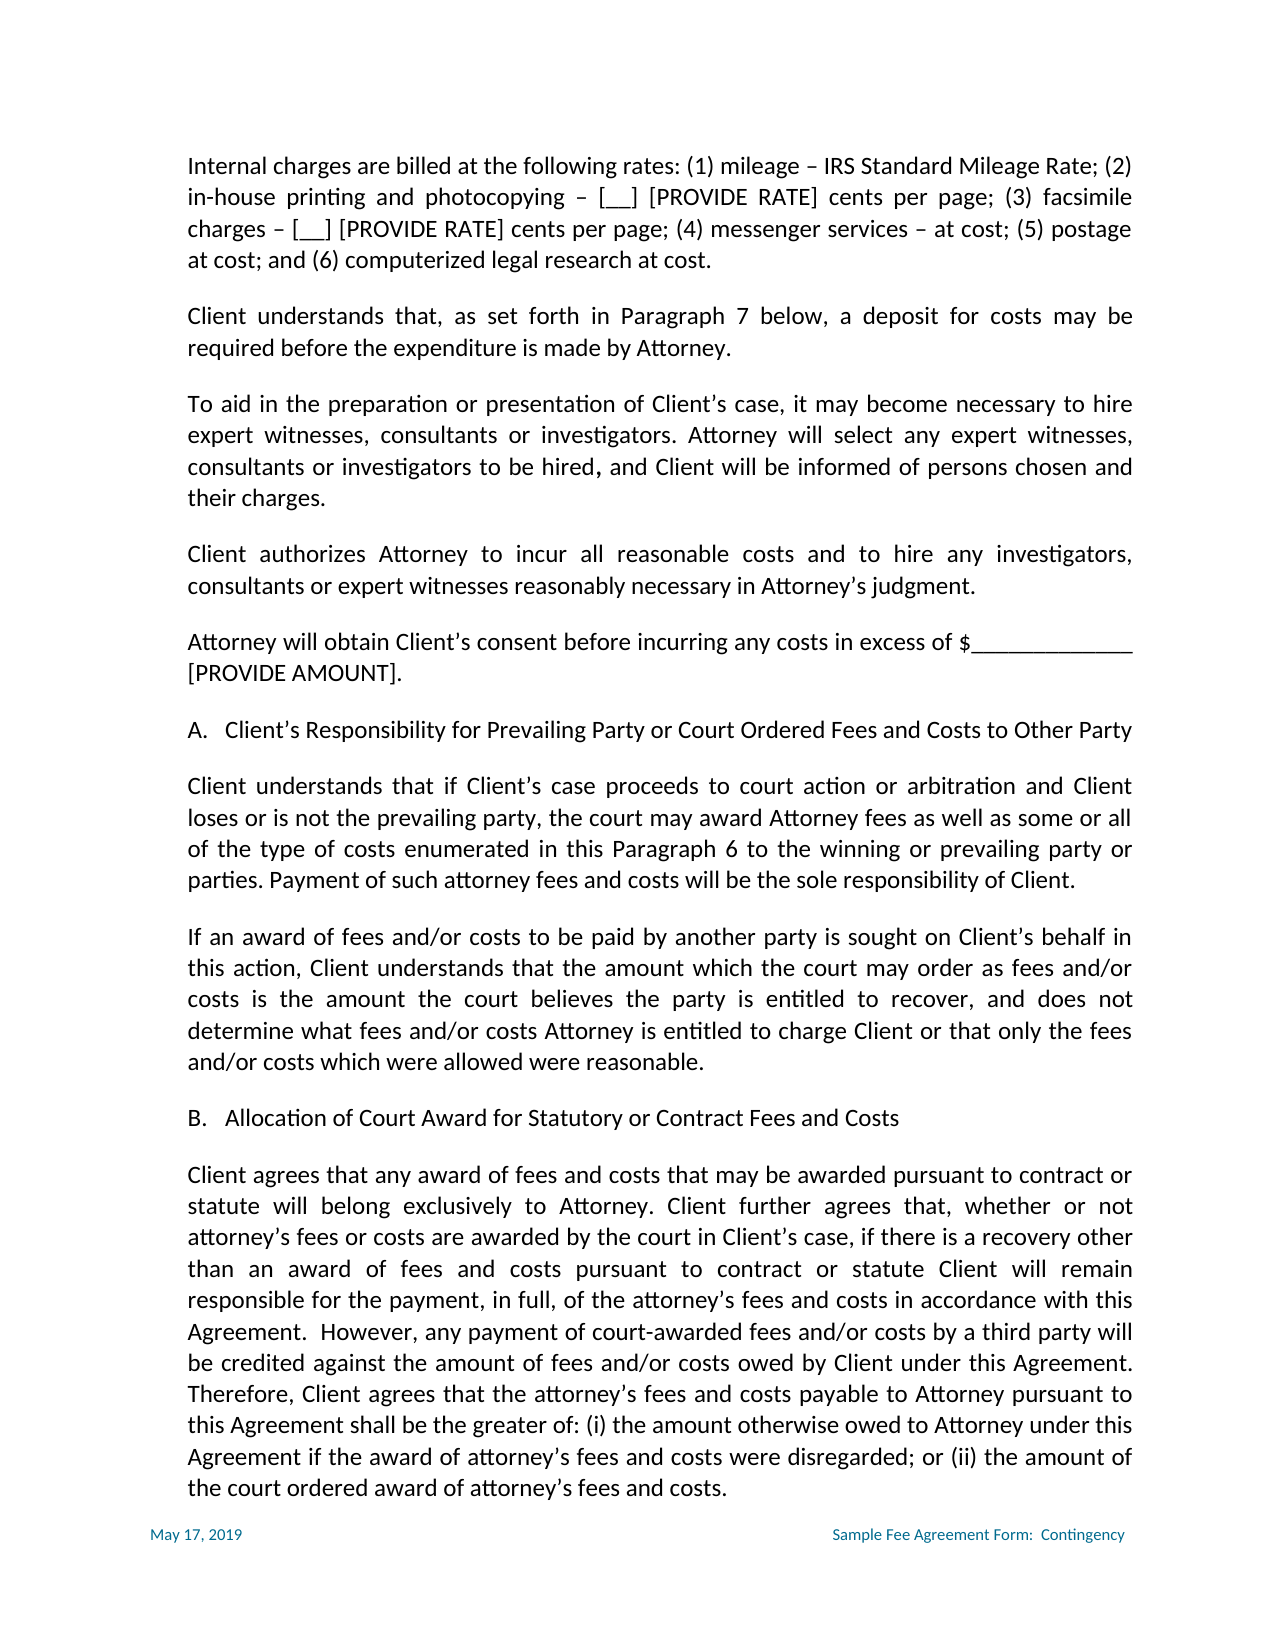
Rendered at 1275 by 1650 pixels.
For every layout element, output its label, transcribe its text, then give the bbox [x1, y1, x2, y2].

text Client agrees that any award of fees and costs that may be awarded pursuant to contract or statute will belong exclusively to Attorney. Client further agrees that, whether or not attorney’s fees or costs are awarded by the court in Client’s case, if there is a recovery other than an award of fees and costs pursuant to contract or statute Client will remain responsible for the payment, in full, of the attorney’s fees and costs in accordance with this Agreement. However, any payment of court-awarded fees and/or costs by a third party will be credited against the amount of fees and/or costs owed by Client under this Agreement. Therefore, Client agrees that the attorney’s fees and costs payable to Attorney pursuant to this Agreement shall be the greater of: (i) the amount otherwise owed to Attorney under this Agreement if the award of attorney’s fees and costs were disregarded; or (ii) the amount of the court ordered award of attorney’s fees and costs. [187, 1159, 1134, 1503]
text To aid in the preparation or presentation of Client’s case, it may become necessary to hire expert witnesses, consultants or investigators. Attorney will select any expert witnesses, consultants or investigators to be hired, and Client will be informed of persons chosen and their charges. [187, 388, 1134, 513]
text Client authorizes Attorney to incur all reasonable costs and to hire any investigators, consultants or expert witnesses reasonably necessary in Attorney’s judgment. [187, 538, 1134, 600]
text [187, 150, 1134, 274]
text If an award of fees and/or costs to be paid by another party is sought on Client’s behalf in this action, Client understands that the amount which the court may order as fees and/or costs is the amount the court believes the party is entitled to recover, and does not determine what fees and/or costs Attorney is entitled to charge Client or that only the fees and/or costs which were allowed were reasonable. [187, 921, 1134, 1077]
list Client’s Responsibility for Prevailing Party or Court Ordered Fees and Costs to Other Party [187, 714, 1134, 744]
text Attorney will obtain Client’s consent before incurring any costs in excess of $_____________ [PROVIDE AMOUNT]. [187, 626, 1134, 688]
text Client understands that, as set forth in Paragraph 7 below, a deposit for costs may be required before the expenditure is made by Attorney. [187, 300, 1134, 362]
list Allocation of Court Award for Statutory or Contract Fees and Costs [187, 1102, 1134, 1133]
text Client understands that if Client’s case proceeds to court action or arbitration and Client loses or is not the prevailing party, the court may award Attorney fees as well as some or all of the type of costs enumerated in this Paragraph 6 to the winning or prevailing party or parties. Payment of such attorney fees and costs will be the sole responsibility of Client. [187, 770, 1134, 895]
